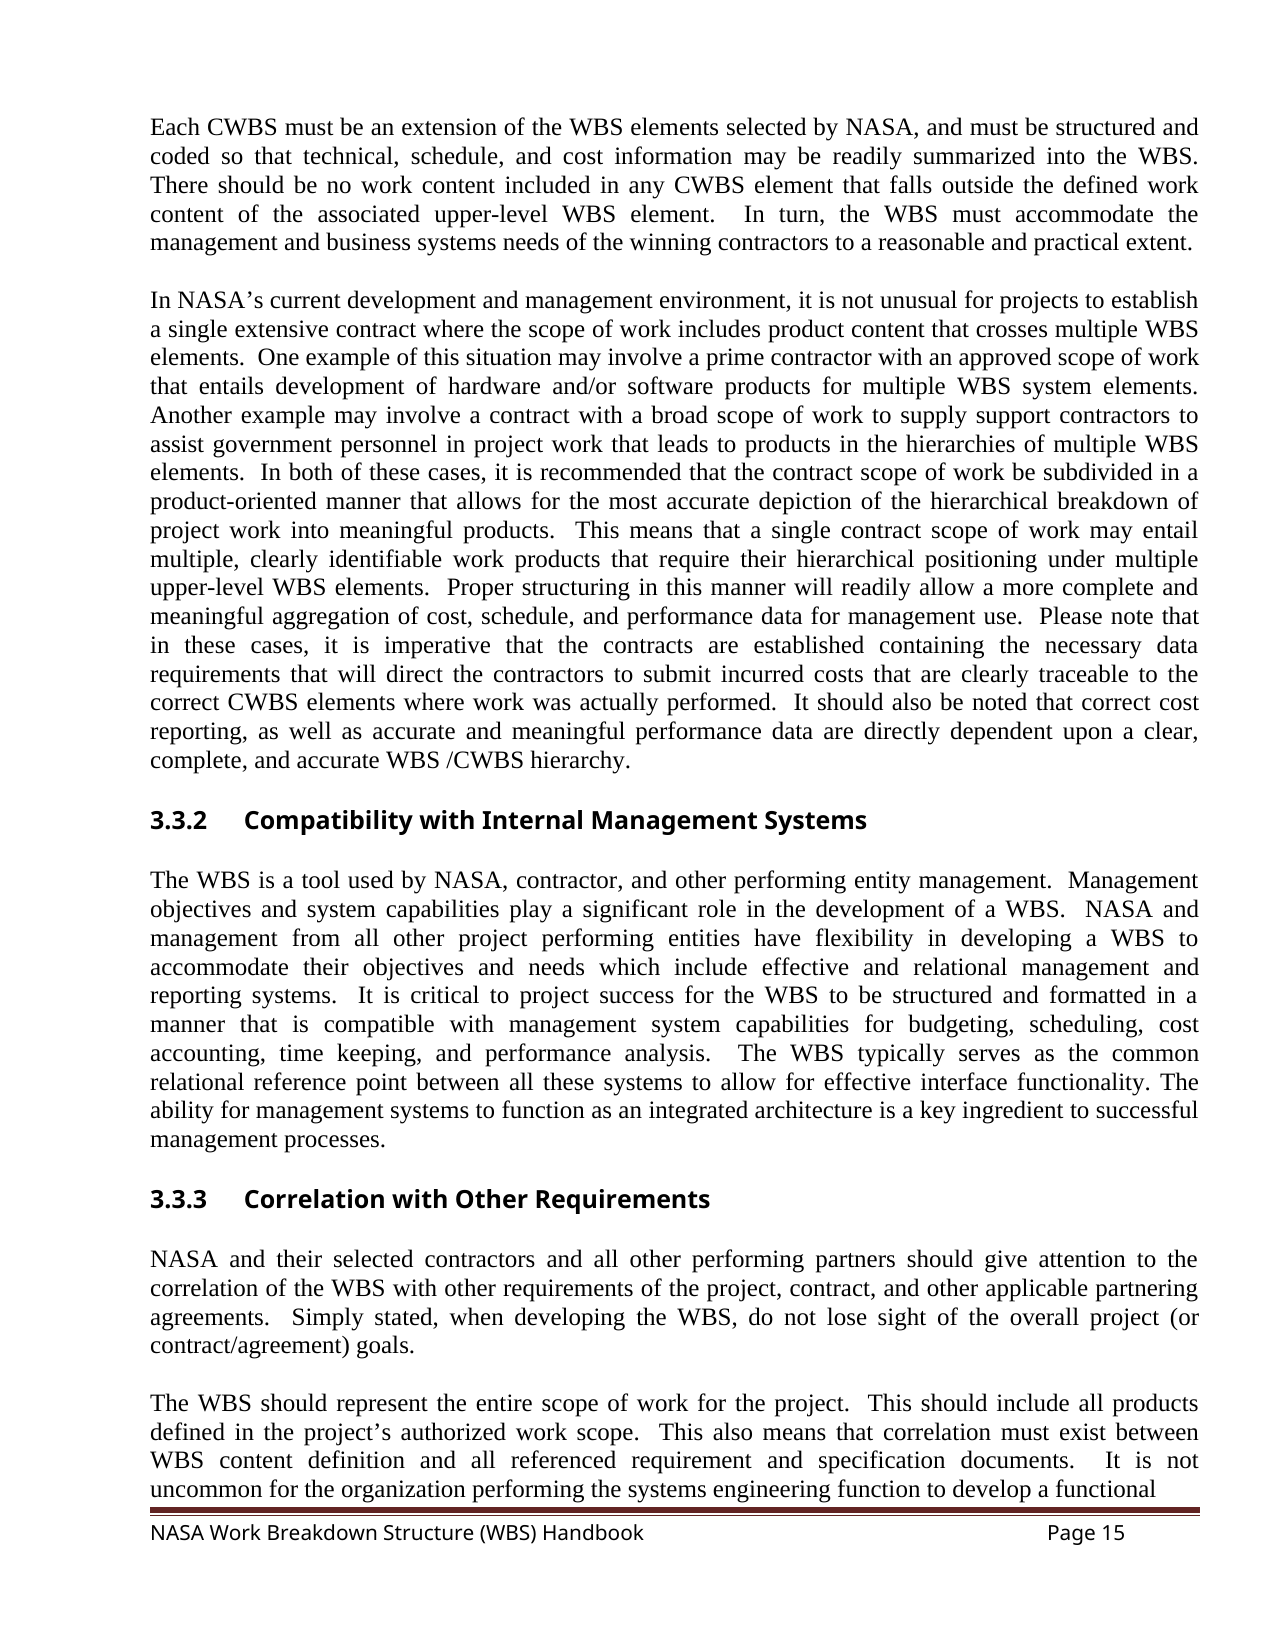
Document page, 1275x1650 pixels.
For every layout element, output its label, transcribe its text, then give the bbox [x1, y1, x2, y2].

text Each CWBS must be an extension of the WBS elements selected by NASA, and must be structured and coded so that technical, schedule, and cost information may be readily summarized into the WBS. There should be no work content included in any CWBS element that falls outside the defined work content of the associated upper-level WBS element. In turn, the WBS must accommodate the management and business systems needs of the winning contractors to a reasonable and practical extent. [150, 112, 1200, 256]
text In NASA’s current development and management environment, it is not unusual for projects to establish a single extensive contract where the scope of work includes product content that crosses multiple WBS elements. One example of this situation may involve a prime contractor with an approved scope of work that entails development of hardware and/or software products for multiple WBS system elements. Another example may involve a contract with a broad scope of work to supply support contractors to assist government personnel in project work that leads to products in the hierarchies of multiple WBS elements. In both of these cases, it is recommended that the contract scope of work be subdivided in a product-oriented manner that allows for the most accurate depiction of the hierarchical breakdown of project work into meaningful products. This means that a single contract scope of work may entail multiple, clearly identifiable work products that require their hierarchical positioning under multiple upper-level WBS elements. Proper structuring in this manner will readily allow a more complete and meaningful aggregation of cost, schedule, and performance data for management use. Please note that in these cases, it is imperative that the contracts are established containing the necessary data requirements that will direct the contractors to submit incurred costs that are clearly traceable to the correct CWBS elements where work was actually performed. It should also be noted that correct cost reporting, as well as accurate and meaningful performance data are directly dependent upon a clear, complete, and accurate WBS /CWBS hierarchy. [150, 285, 1200, 774]
text NASA and their selected contractors and all other performing partners should give attention to the correlation of the WBS with other requirements of the project, contract, and other applicable partnering agreements. Simply stated, when developing the WBS, do not lose sight of the overall project (or contract/agreement) goals. [150, 1244, 1200, 1359]
text 3.3.3 Correlation with Other Requirements [150, 1182, 1200, 1216]
text The WBS is a tool used by NASA, contractor, and other performing entity management. Management objectives and system capabilities play a significant role in the development of a WBS. NASA and management from all other project performing entities have flexibility in developing a WBS to accommodate their objectives and needs which include effective and relational management and reporting systems. It is critical to project success for the WBS to be structured and formatted in a manner that is compatible with management system capabilities for budgeting, scheduling, cost accounting, time keeping, and performance analysis. The WBS typically serves as the common relational reference point between all these systems to allow for effective interface functionality. The ability for management systems to function as an integrated architecture is a key ingredient to successful management processes. [150, 865, 1200, 1153]
text The WBS should represent the entire scope of work for the project. This should include all products defined in the project’s authorized work scope. This also means that correlation must exist between WBS content definition and all referenced requirement and specification documents. It is not uncommon for the organization performing the systems engineering function to develop a functional [150, 1388, 1200, 1503]
text 3.3.2 Compatibility with Internal Management Systems [150, 802, 1200, 837]
